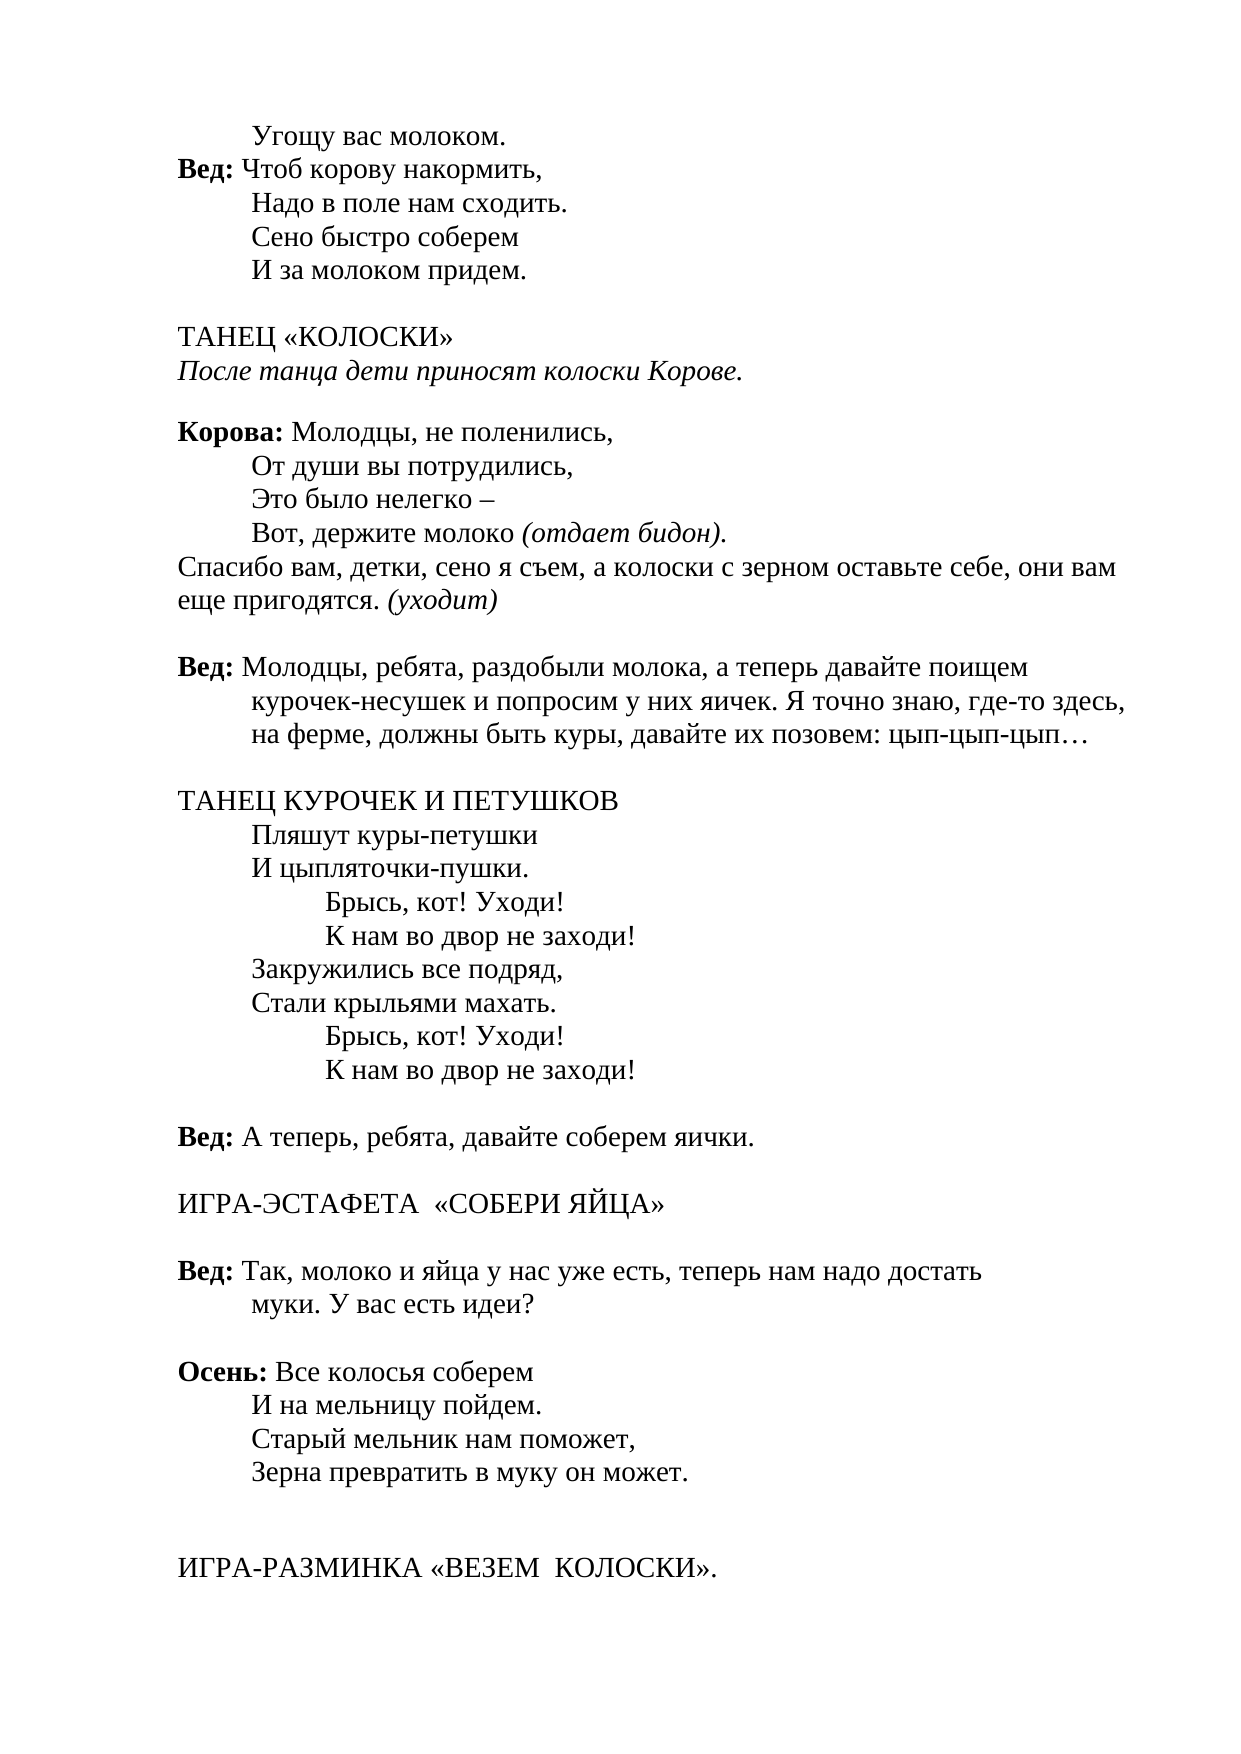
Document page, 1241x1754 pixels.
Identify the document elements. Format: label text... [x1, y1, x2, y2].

text Вед: А теперь, ребята, давайте соберем яички. [177, 1119, 1152, 1152]
text От души вы потрудились, [177, 448, 1152, 482]
text Сено быстро соберем [177, 219, 1152, 252]
text И цыпляточки-пушки. [177, 851, 1152, 884]
text Брысь, кот! Уходи! [251, 884, 1152, 918]
text Вот, держите молоко (отдает бидон). Спасибо вам, детки, сено я съем, а колоски с зерном оставьте себе, они вам еще пригодятся. (уходит) [177, 515, 1152, 616]
text Вед: Молодцы, ребята, раздобыли молока, а теперь давайте поищем [177, 616, 1152, 683]
text Закружились все подряд, [251, 951, 1152, 985]
text ИГРА-РАЗМИНКА «ВЕЗЕМ КОЛОСКИ». [177, 1551, 1152, 1584]
text Вед: Так, молоко и яйца у нас уже есть, теперь нам надо достать [177, 1219, 1152, 1287]
text Надо в поле нам сходить. [177, 185, 1152, 219]
text К нам во двор не заходи! [251, 918, 1152, 951]
text Стали крыльями махать. [251, 985, 1152, 1018]
text муки. У вас есть идеи? Осень: Все колосья соберем [177, 1287, 1152, 1387]
text Корова: Молодцы, не поленились, [177, 414, 1152, 448]
text Брысь, кот! Уходи! [251, 1018, 1152, 1052]
text ИГРА-ЭСТАФЕТА «СОБЕРИ ЯЙЦА» [177, 1186, 1152, 1219]
text Старый мельник нам поможет, [177, 1421, 1152, 1454]
text Пляшут куры-петушки [177, 817, 1152, 851]
text Зерна превратить в муку он может. [177, 1454, 1152, 1488]
text И на мельницу пойдем. [177, 1387, 1152, 1421]
text курочек-несушек и попросим у них яичек. Я точно знаю, где-то здесь, [177, 683, 1152, 716]
text И за молоком придем. ТАНЕЦ «КОЛОСКИ» После танца дети приносят колоски Корове. [177, 252, 1152, 414]
text Это было нелегко – [177, 482, 1152, 515]
text К нам во двор не заходи! [251, 1052, 1152, 1085]
text на ферме, должны быть куры, давайте их позовем: цып-цып-цып… ТАНЕЦ КУРОЧЕК И ПЕТУШКОВ [177, 716, 1152, 817]
text Угощу вас молоком. Вед: Чтоб корову накормить, [177, 118, 1152, 185]
